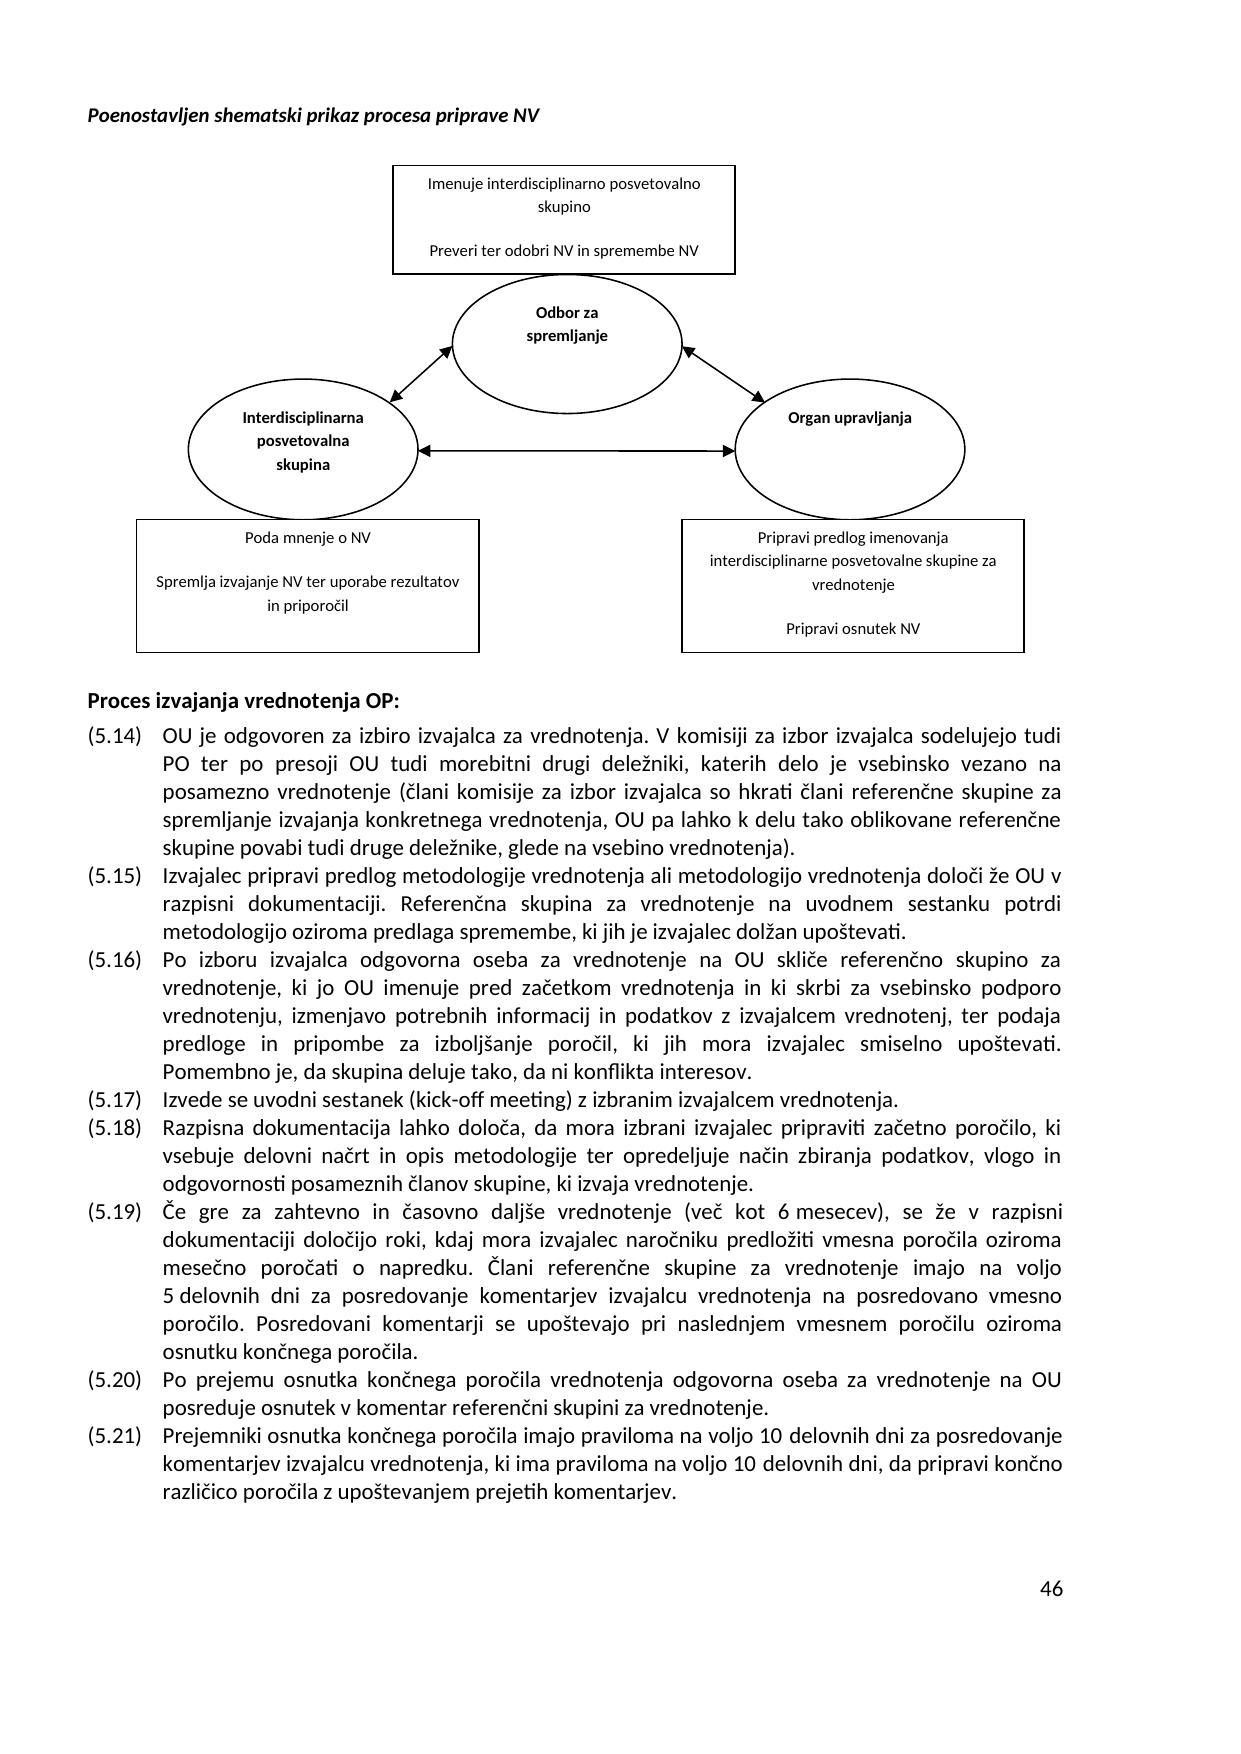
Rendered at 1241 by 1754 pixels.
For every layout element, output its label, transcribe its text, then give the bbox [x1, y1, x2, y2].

text Poenostavljen shematski prikaz procesa priprave NV [87, 102, 1063, 128]
list OU je odgovoren za izbiro izvajalca za vrednotenja. V komisiji za izbor izvajalca sodelujejo tudi PO ter po presoji OU tudi morebitni drugi deležniki, katerih delo je vsebinsko vezano na posamezno vrednotenje (člani komisije za izbor izvajalca so hkrati člani referenčne skupine za spremljanje izvajanja konkretnega vrednotenja, OU pa lahko k delu tako oblikovane referenčne skupine povabi tudi druge deležnike, glede na vsebino vrednotenja). [87, 721, 1063, 861]
list Po izboru izvajalca odgovorna oseba za vrednotenje na OU skliče referenčno skupino za vrednotenje, ki jo OU imenuje pred začetkom vrednotenja in ki skrbi za vsebinsko podporo vrednotenju, izmenjavo potrebnih informacij in podatkov z izvajalcem vrednotenj, ter podaja predloge in pripombe za izboljšanje poročil, ki jih mora izvajalec smiselno upoštevati. Pomembno je, da skupina deluje tako, da ni konflikta interesov. [87, 945, 1063, 1085]
list Razpisna dokumentacija lahko določa, da mora izbrani izvajalec pripraviti začetno poročilo, ki vsebuje delovni načrt in opis metodologije ter opredeljuje način zbiranja podatkov, vlogo in odgovornosti posameznih članov skupine, ki izvaja vrednotenje. [87, 1113, 1063, 1197]
list Izvajalec pripravi predlog metodologije vrednotenja ali metodologijo vrednotenja določi že OU v razpisni dokumentaciji. Referenčna skupina za vrednotenje na uvodnem sestanku potrdi metodologijo oziroma predlaga spremembe, ki jih je izvajalec dolžan upoštevati. [87, 861, 1063, 945]
list Prejemniki osnutka končnega poročila imajo praviloma na voljo 10 delovnih dni za posredovanje komentarjev izvajalcu vrednotenja, ki ima praviloma na voljo 10 delovnih dni, da pripravi končno različico poročila z upoštevanjem prejetih komentarjev. [87, 1421, 1063, 1505]
list Po prejemu osnutka končnega poročila vrednotenja odgovorna oseba za vrednotenje na OU posreduje osnutek v komentar referenčni skupini za vrednotenje. [87, 1365, 1063, 1421]
list Če gre za zahtevno in časovno daljše vrednotenje (več kot 6 mesecev), se že v razpisni dokumentaciji določijo roki, kdaj mora izvajalec naročniku predložiti vmesna poročila oziroma mesečno poročati o napredku. Člani referenčne skupine za vrednotenje imajo na voljo 5 delovnih dni za posredovanje komentarjev izvajalcu vrednotenja na posredovano vmesno poročilo. Posredovani komentarji se upoštevajo pri naslednjem vmesnem poročilu oziroma osnutku končnega poročila. [87, 1197, 1063, 1365]
list Izvede se uvodni sestanek (kick-off meeting) z izbranim izvajalcem vrednotenja. [87, 1085, 1063, 1113]
subtitle Proces izvajanja vrednotenja OP: [87, 687, 1063, 714]
